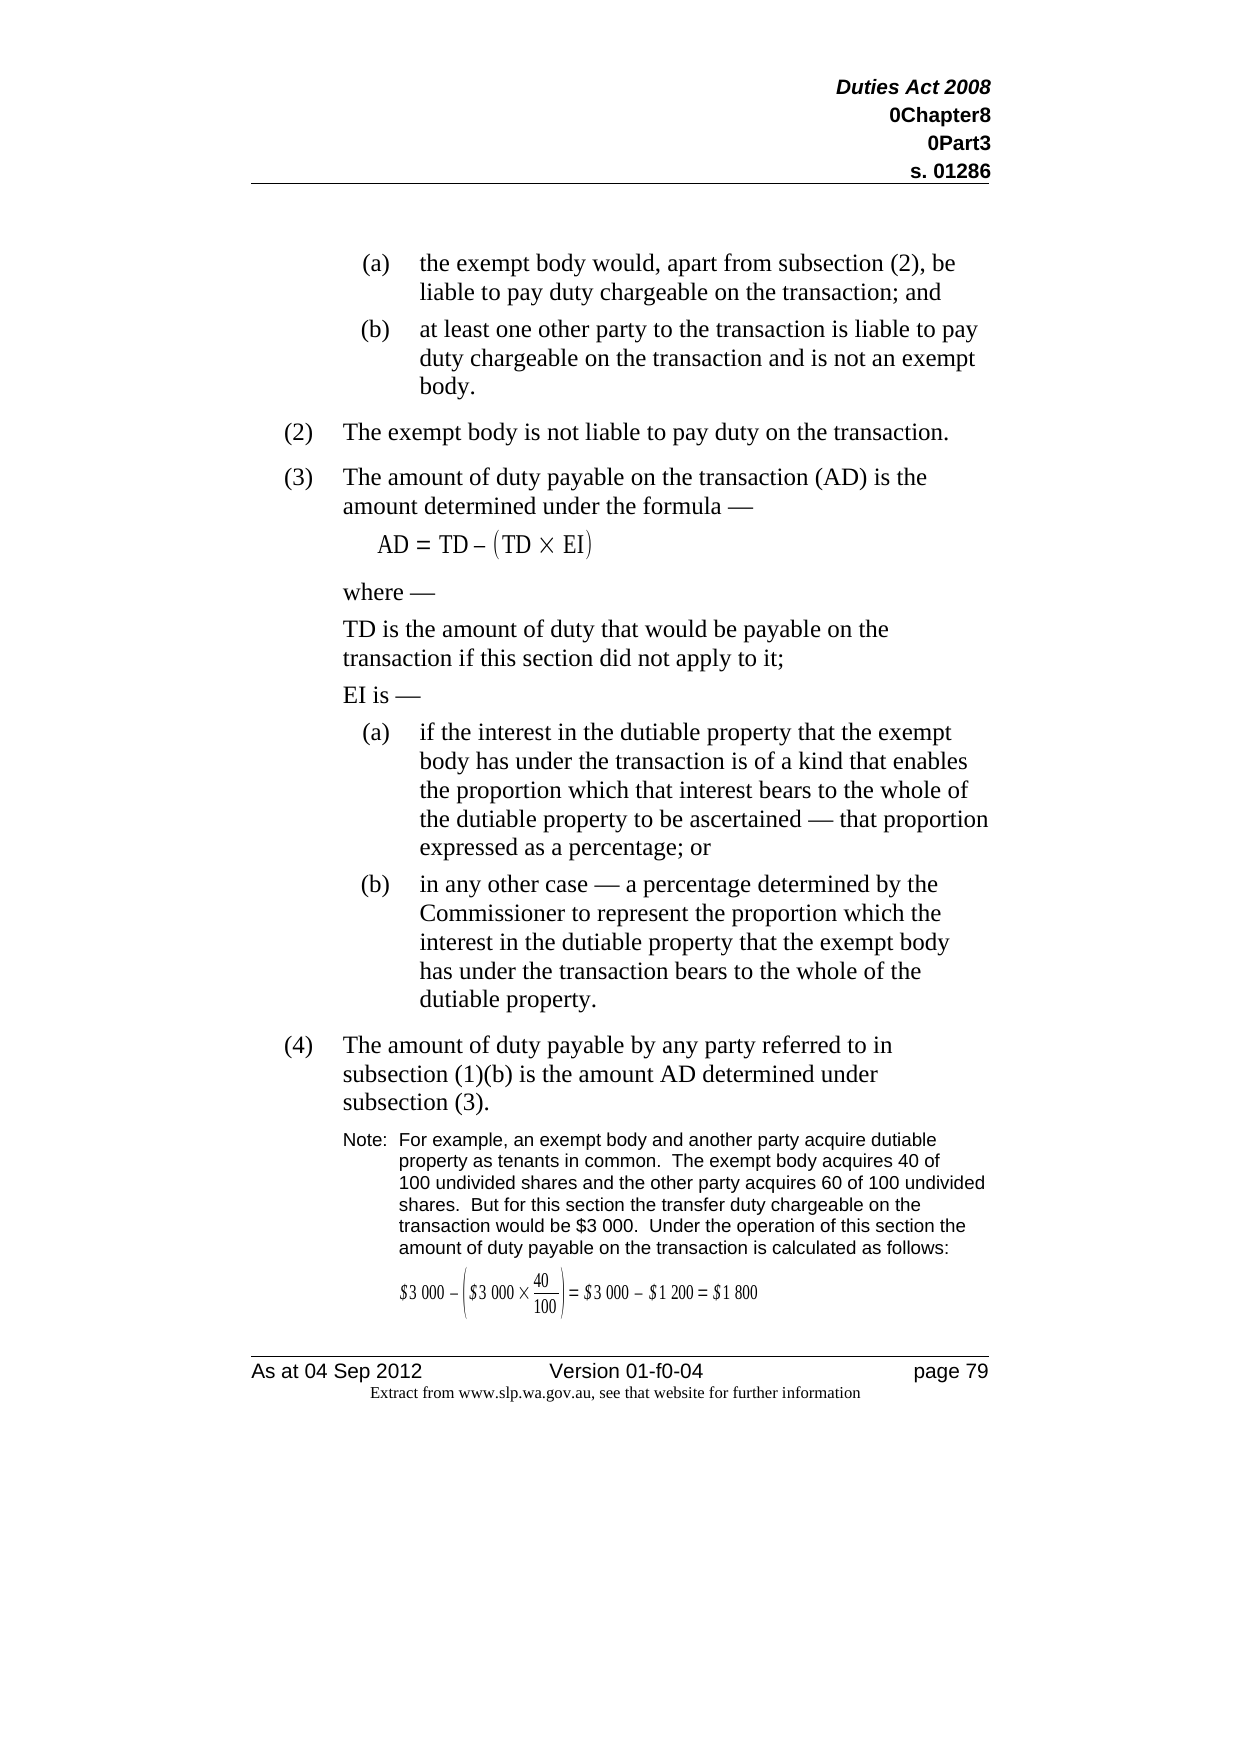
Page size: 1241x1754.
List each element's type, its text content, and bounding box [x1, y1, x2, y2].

text EI is — [251, 680, 989, 709]
text (2) The exempt body is not liable to pay duty on the transaction. [251, 417, 989, 446]
text (3) The amount of duty payable on the transaction (AD) is the amount determined under the formula — [251, 462, 989, 520]
text (4) The amount of duty payable by any party referred to in subsection (1)(b) is the amount AD determined under subsection (3). [251, 1030, 989, 1116]
text where — [251, 577, 989, 606]
text (a) if the interest in the dutiable property that the exempt body has under the transaction is of a kind that enables the proportion which that interest bears to the whole of the dutiable property to be ascertained — that proportion expressed as a percentage; or [251, 717, 989, 861]
text (b) at least one other party to the transaction is liable to pay duty chargeable on the transaction and is not an exempt body. [251, 314, 989, 400]
text Note: For example, an exempt body and another party acquire dutiable property as tenants in common. The exempt body acquires 40 of 100 undivided shares and the other party acquires 60 of 100 undivided shares. But for this section the transfer duty chargeable on the transaction would be $3 000. Under the operation of this section the amount of duty payable on the transaction is calculated as follows: [251, 1129, 989, 1258]
text (a) the exempt body would, apart from subsection (2), be liable to pay duty chargeable on the transaction; and [251, 248, 989, 306]
text TD is the amount of duty that would be payable on the transaction if this section did not apply to it; [251, 614, 989, 672]
text (b) in any other case — a percentage determined by the Commissioner to represent the proportion which the interest in the dutiable property that the exempt body has under the transaction bears to the whole of the dutiable property. [251, 869, 989, 1013]
